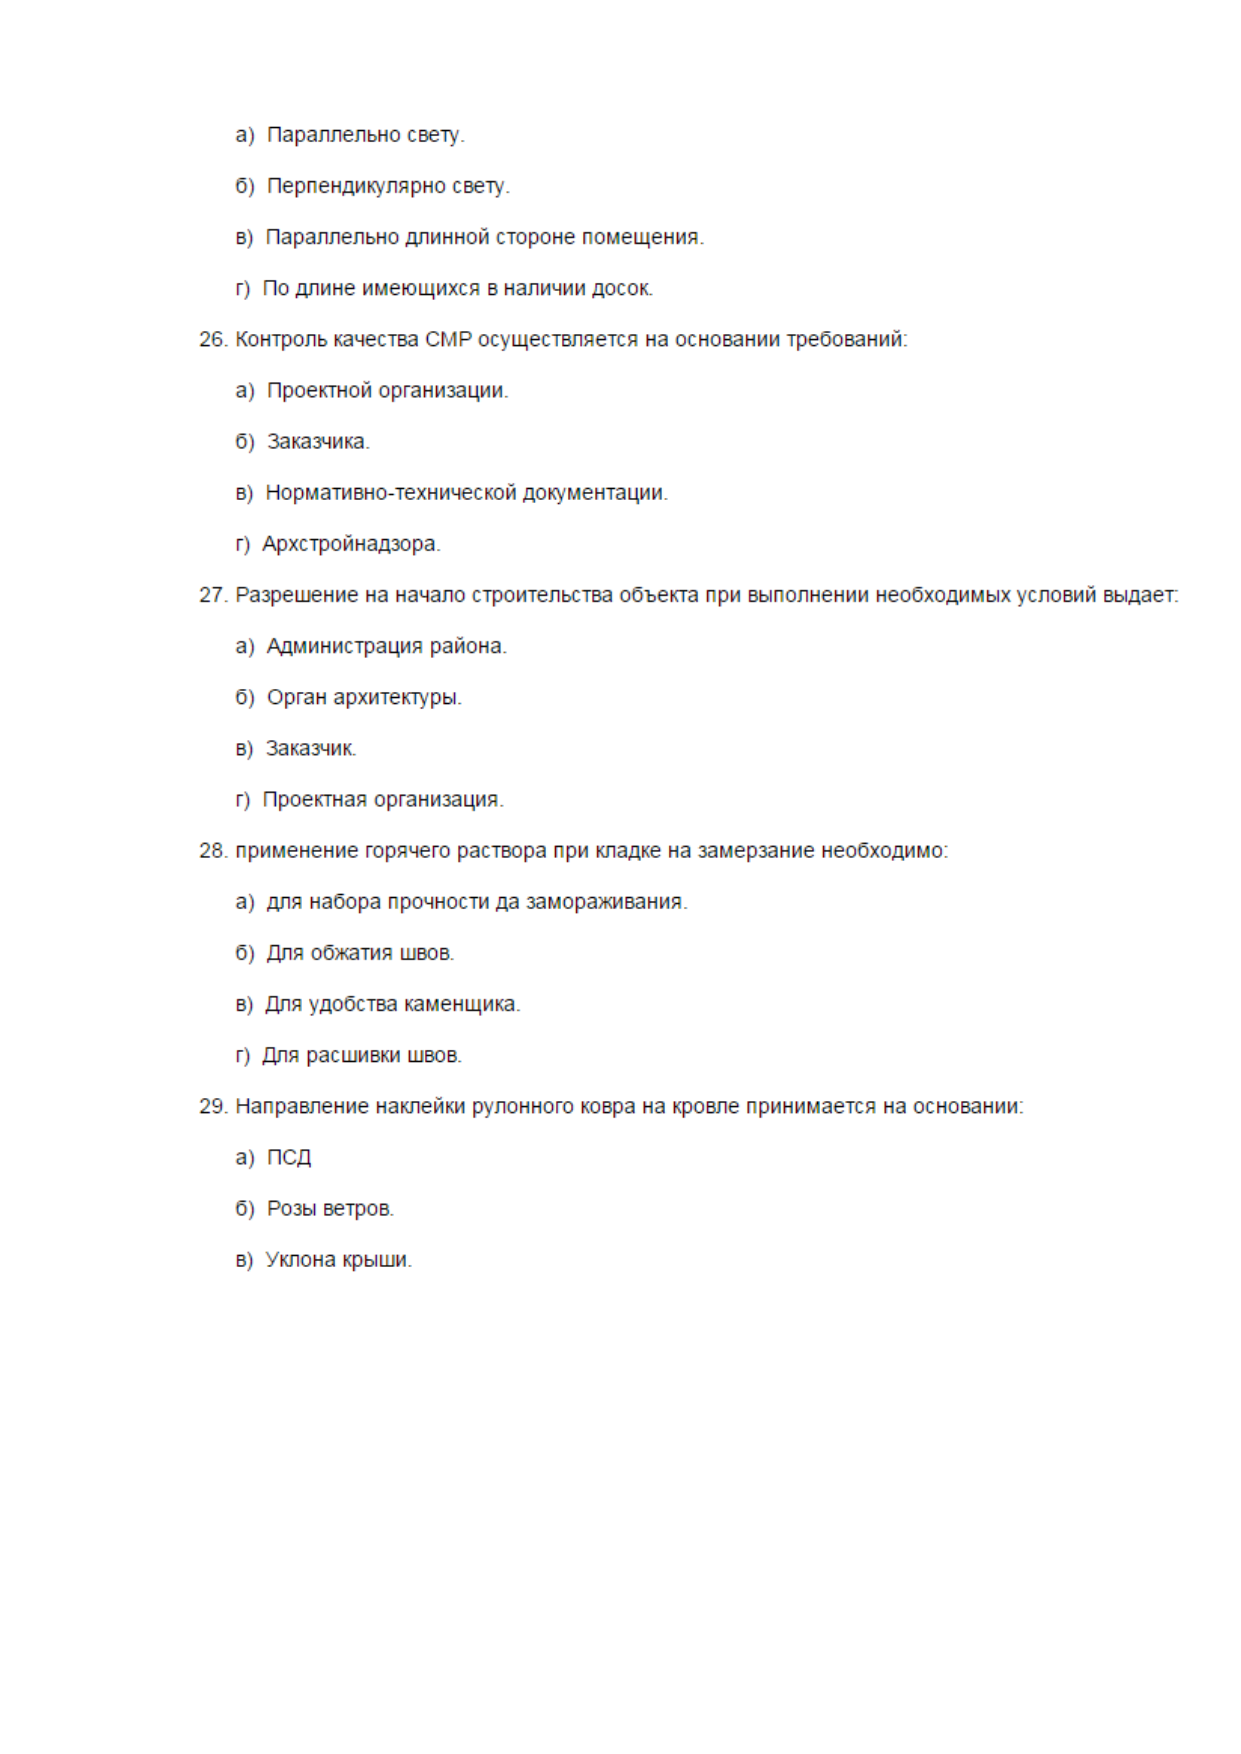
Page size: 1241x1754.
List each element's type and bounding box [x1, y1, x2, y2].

picture [177, 118, 1198, 1276]
